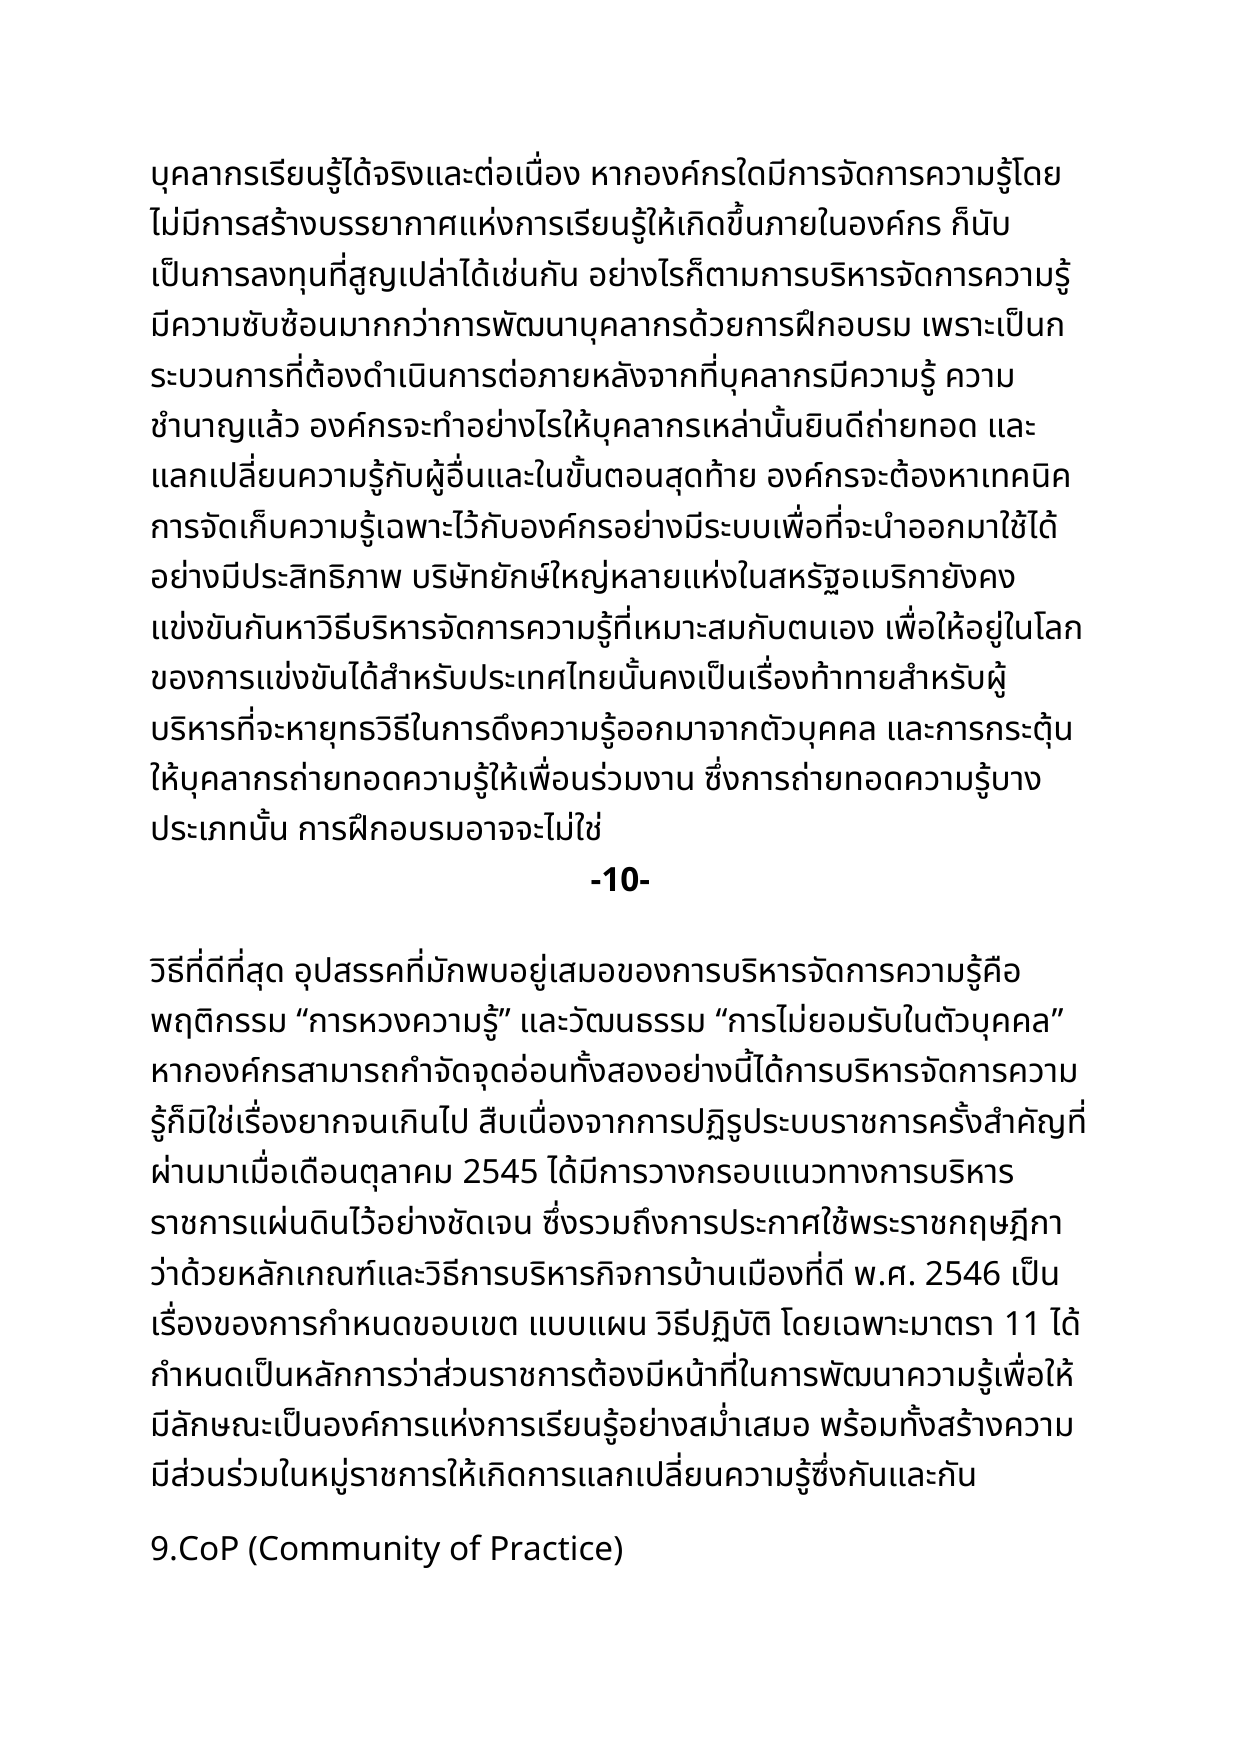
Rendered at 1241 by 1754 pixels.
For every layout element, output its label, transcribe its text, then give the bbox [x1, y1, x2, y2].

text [150, 150, 1090, 856]
text 9.CoP (Community of Practice) [150, 1524, 1090, 1570]
text -10- [150, 856, 1090, 901]
text วิธีที่ดีที่สุด อุปสรรคที่มักพบอยู่เสมอของการบริหารจัดการความรู้คือพฤติกรรม “การหวงความรู้” และวัฒนธรรม “การไม่ยอมรับในตัวบุคคล” หากองค์กรสามารถกำจัดจุดอ่อนทั้งสองอย่างนี้ได้การบริหารจัดการความรู้ก็มิใช่เรื่องยากจนเกินไป สืบเนื่องจากการปฏิรูประบบราชการครั้งสำคัญที่ผ่านมาเมื่อเดือนตุลาคม 2545 ได้มีการวางกรอบแนวทางการบริหารราชการแผ่นดินไว้อย่างชัดเจน ซึ่งรวมถึงการประกาศใช้พระราชกฤษฎีกาว่าด้วยหลักเกณฑ์และวิธีการบริหารกิจการบ้านเมืองที่ดี พ.ศ. 2546 เป็นเรื่องของการกำหนดขอบเขต แบบแผน วิธีปฏิบัติ โดยเฉพาะมาตรา 11 ได้กำหนดเป็นหลักการว่าส่วนราชการต้องมีหน้าที่ในการพัฒนาความรู้เพื่อให้มีลักษณะเป็นองค์การแห่งการเรียนรู้อย่างสม่ำเสมอ พร้อมทั้งสร้างความมีส่วนร่วมในหมู่ราชการให้เกิดการแลกเปลี่ยนความรู้ซึ่งกันและกัน [150, 947, 1090, 1502]
